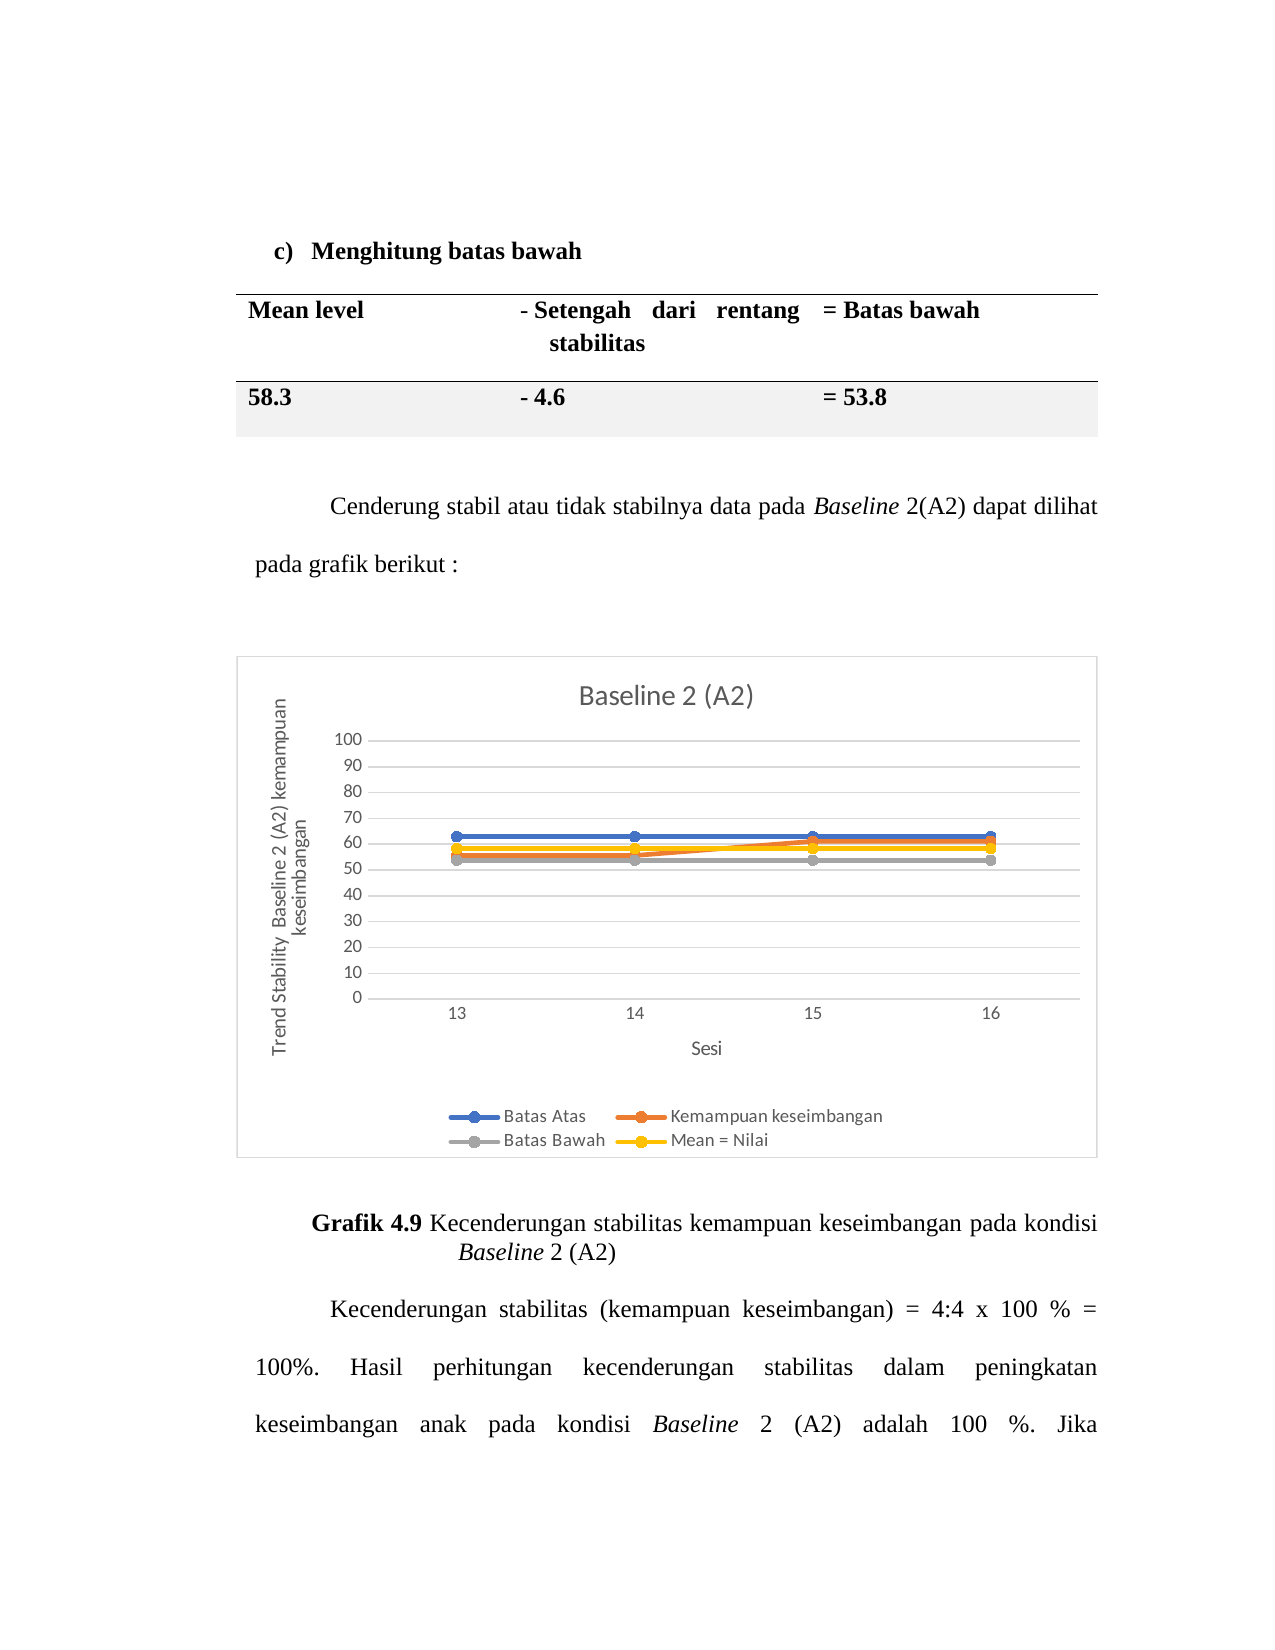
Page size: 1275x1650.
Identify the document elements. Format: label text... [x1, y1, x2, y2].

table_header Mean level [236, 295, 523, 381]
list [255, 1294, 1098, 1438]
table_cell = 53.8 [811, 382, 1098, 437]
list Menghitung batas bawah [274, 236, 1098, 265]
table_cell 58.3 [236, 382, 523, 437]
list Cenderung stabil atau tidak stabilnya data pada Baseline 2(A2) dapat dilihat pada grafik berikut : [255, 491, 1098, 577]
list Grafik 4.9 Kecenderungan stabilitas kemampuan keseimbangan pada kondisi Baseline 2 (A2) [311, 1208, 1098, 1265]
table_header = Batas bawah [811, 295, 1098, 381]
table_cell 4.6 [523, 382, 811, 437]
table_header Setengah dari rentang stabilitas [523, 295, 811, 381]
